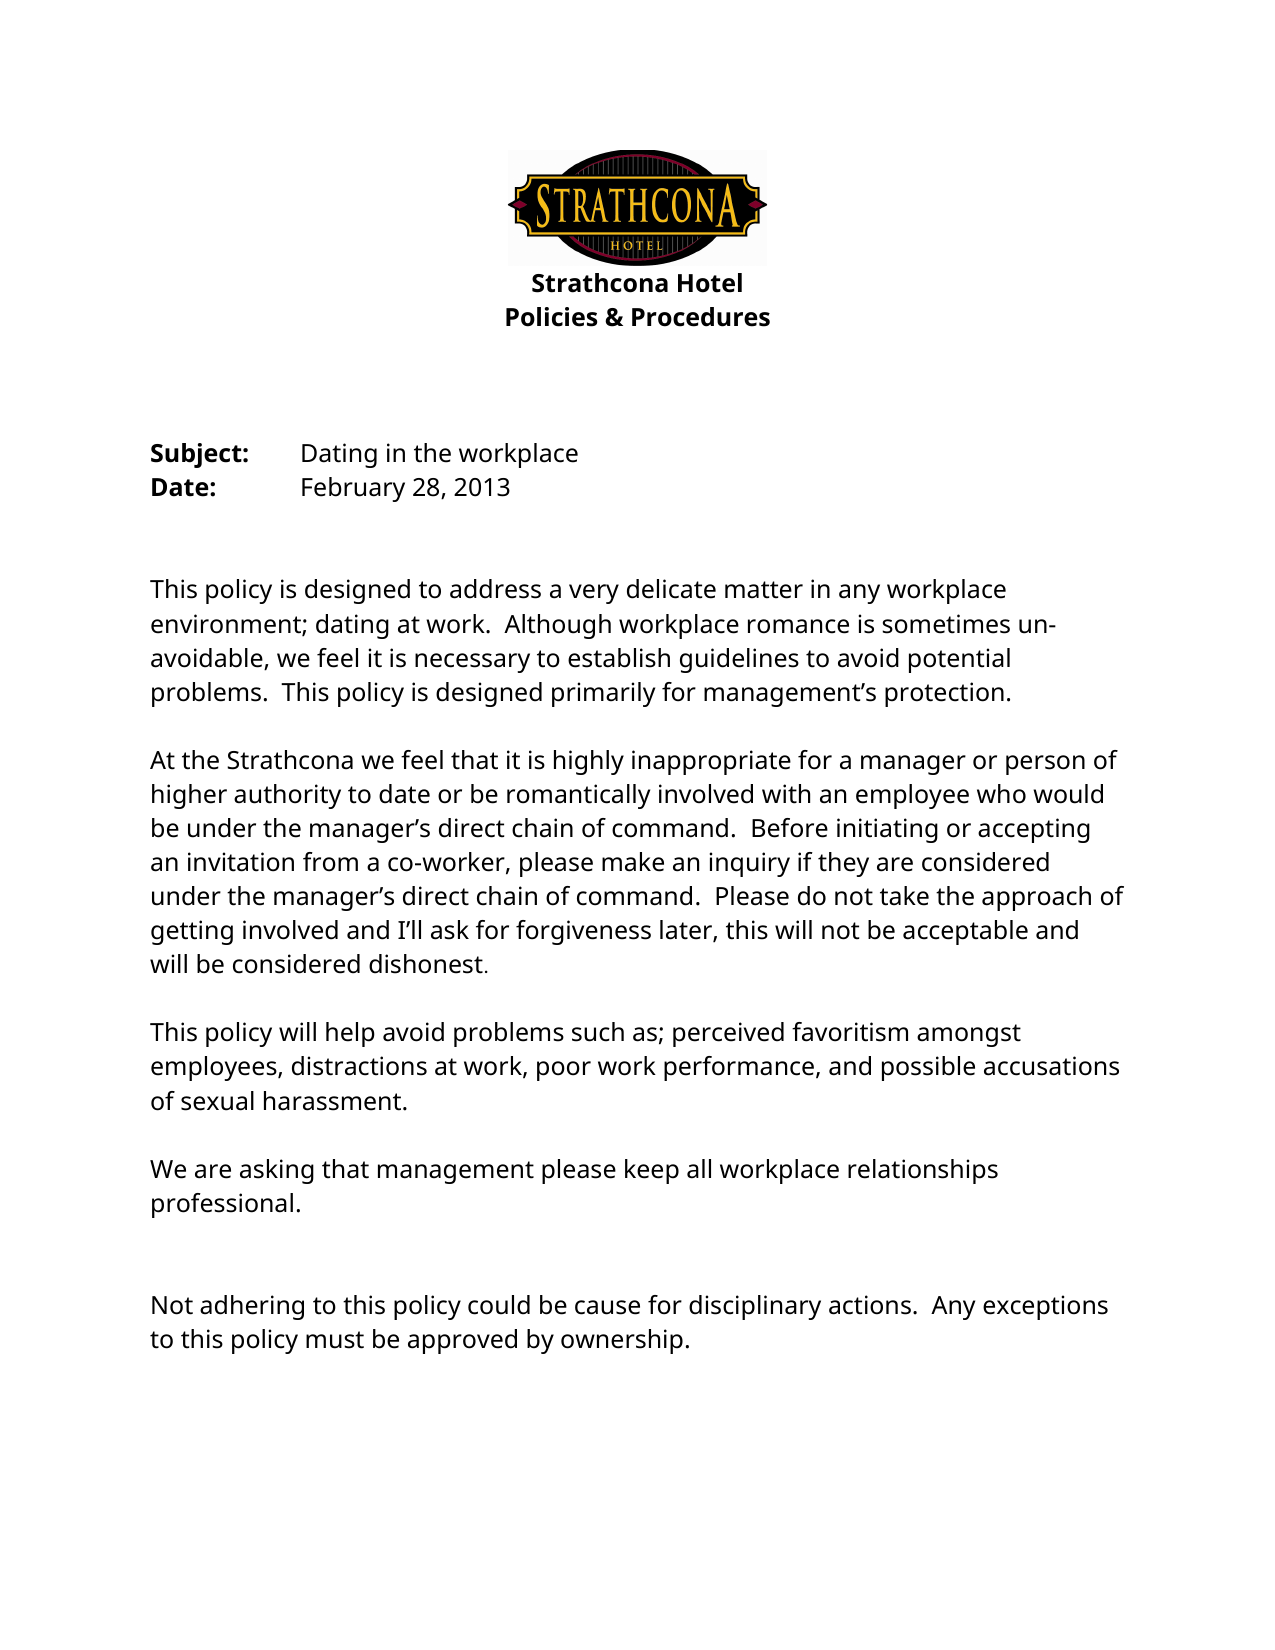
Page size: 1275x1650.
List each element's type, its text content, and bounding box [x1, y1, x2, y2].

text This policy will help avoid problems such as; perceived favoritism amongst employees, distractions at work, poor work performance, and possible accusations of sexual harassment. [150, 1015, 1125, 1117]
text At the Strathcona we feel that it is highly inappropriate for a manager or person of higher authority to date or be romantically involved with an employee who would be under the manager’s direct chain of command. Before initiating or accepting an invitation from a co-worker, please make an inquiry if they are considered under the manager’s direct chain of command. Please do not take the approach of getting involved and I’ll ask for forgiveness later, this will not be acceptable and will be considered dishonest. [150, 742, 1125, 981]
text Date: February 28, 2013 [150, 470, 1125, 504]
text Subject: Dating in the workplace [150, 436, 1125, 470]
text Strathcona Hotel [150, 266, 1125, 300]
text We are asking that management please keep all workplace relationships professional. [150, 1151, 1125, 1219]
text Not adhering to this policy could be cause for disciplinary actions. Any exceptions to this policy must be approved by ownership. [150, 1287, 1125, 1356]
picture [507, 150, 768, 266]
text Policies & Procedures [150, 300, 1125, 334]
text This policy is designed to address a very delicate matter in any workplace environment; dating at work. Although workplace romance is sometimes un-avoidable, we feel it is necessary to establish guidelines to avoid potential problems. This policy is designed primarily for management’s protection. [150, 572, 1125, 708]
